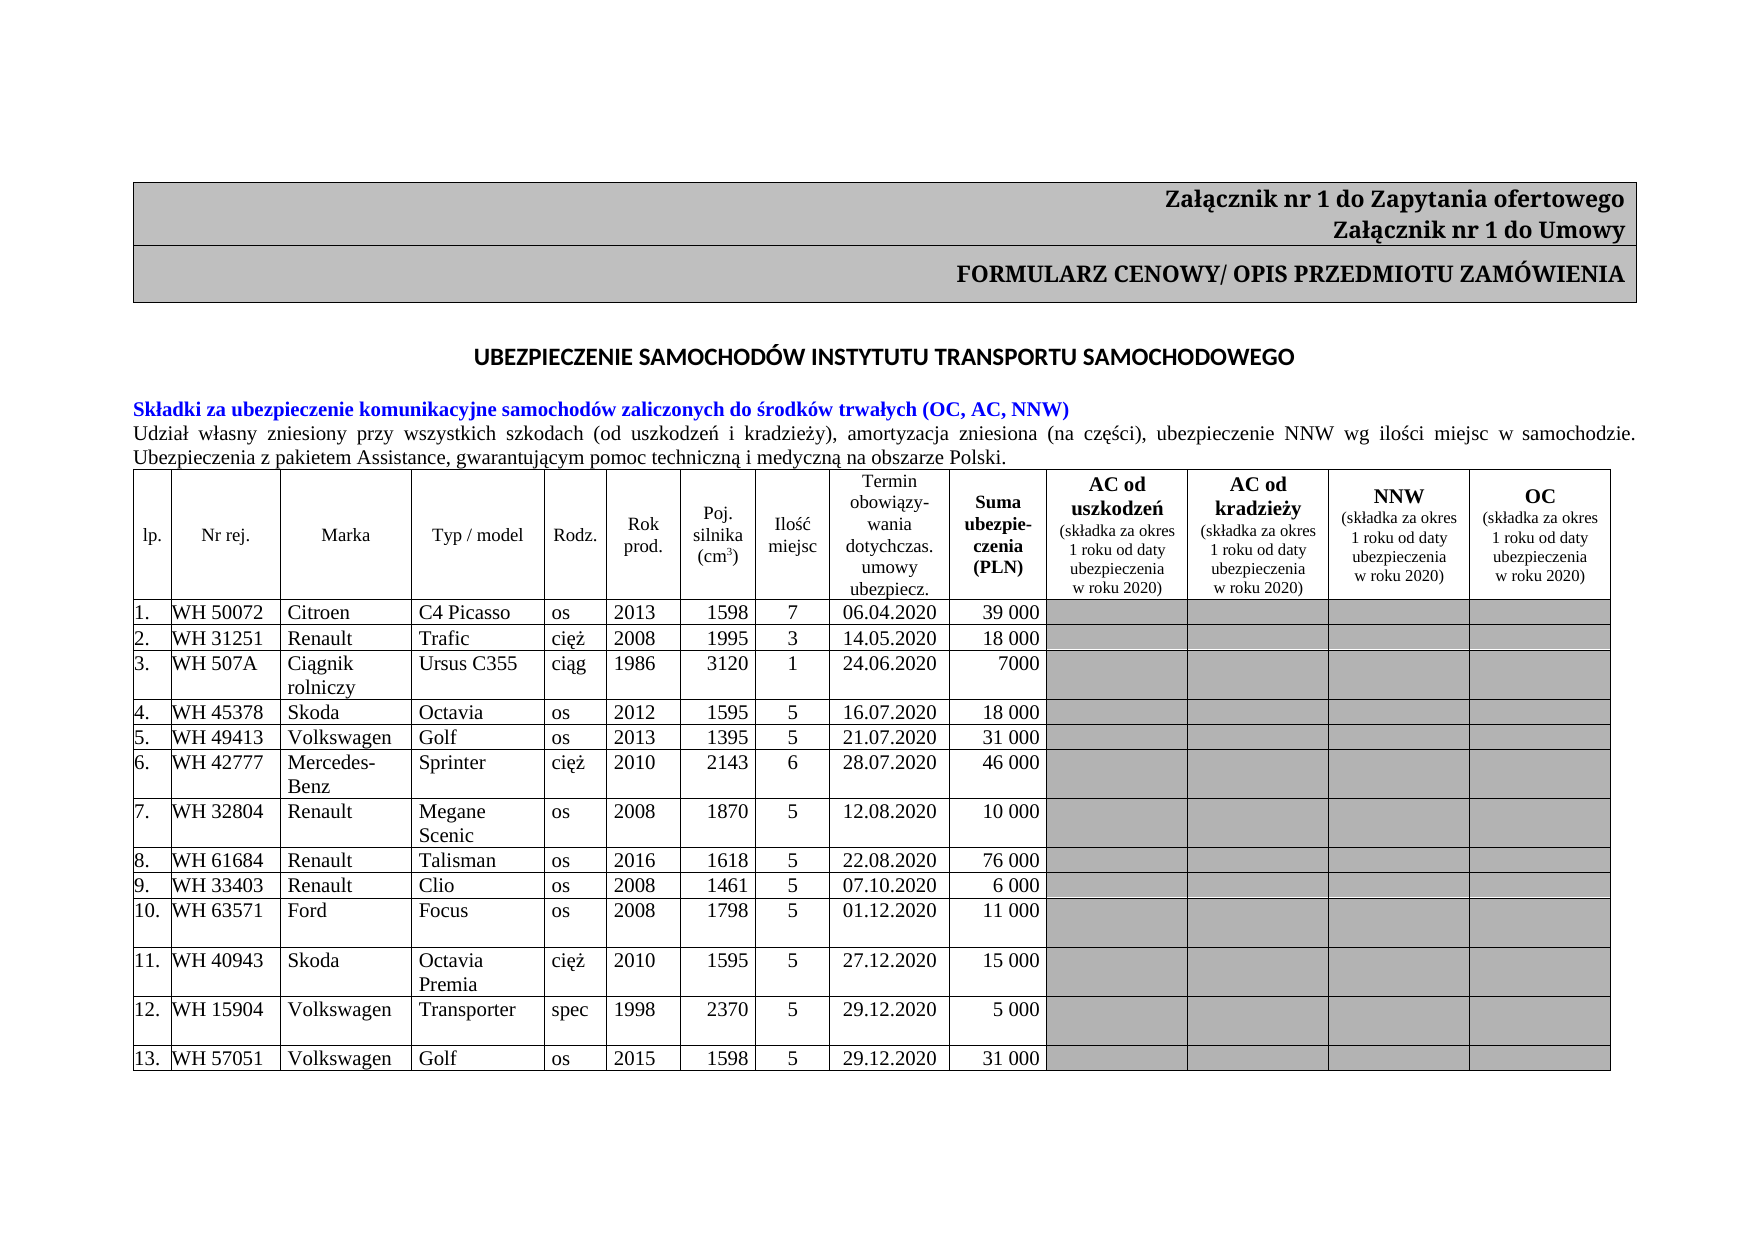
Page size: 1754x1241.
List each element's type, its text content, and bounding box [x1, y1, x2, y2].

table_cell [1047, 700, 1187, 724]
table_cell [1188, 948, 1328, 996]
table_cell WH 49413 [172, 725, 280, 749]
table_cell 5 [756, 997, 829, 1045]
table_cell [1470, 899, 1610, 947]
table_cell WH 31251 [172, 625, 280, 649]
table_cell 46 000 [950, 750, 1046, 798]
table_cell 2010 [607, 750, 680, 798]
table_cell cięż [545, 625, 606, 649]
table_cell os [545, 725, 606, 749]
table_header Poj. silnika (cm3) [681, 470, 755, 599]
table_cell Citroen [281, 600, 411, 624]
table_cell 2016 [607, 848, 680, 872]
table_cell [1329, 600, 1469, 624]
table_cell 39 000 [950, 600, 1046, 624]
table_cell 3120 [681, 651, 755, 699]
table_cell 7 [756, 600, 829, 624]
table_cell 22.08.2020 [830, 848, 949, 872]
table_cell [1470, 600, 1610, 624]
table_cell 5 [756, 700, 829, 724]
table_cell [1188, 1046, 1328, 1070]
table_cell 2008 [607, 899, 680, 947]
table_cell 29.12.2020 [830, 1046, 949, 1070]
table_cell 2370 [681, 997, 755, 1045]
table_cell Transporter [412, 997, 544, 1045]
table_cell 6 [756, 750, 829, 798]
table_cell 15 000 [950, 948, 1046, 996]
table_cell 1598 [681, 1046, 755, 1070]
table_cell 2012 [607, 700, 680, 724]
table_cell 1618 [681, 848, 755, 872]
text Udział własny zniesiony przy wszystkich szkodach (od uszkodzeń i kradzieży), amortyzacja zniesiona (na części), ubezpieczenie NNW wg ilości miejsc w samochodzie. Ubezpieczenia z pakietem Assistance, gwarantującym pomoc techniczną i medyczną na obszarze Polski. [133, 421, 1636, 469]
table_cell Clio [412, 873, 544, 897]
table_cell [1329, 1046, 1469, 1070]
table_cell Golf [412, 725, 544, 749]
table_cell [134, 600, 171, 624]
table_cell os [545, 600, 606, 624]
table_cell 2013 [607, 600, 680, 624]
table_cell [1188, 625, 1328, 649]
table_cell 1870 [681, 799, 755, 847]
table_cell Ursus C355 [412, 651, 544, 699]
table_cell 2008 [607, 799, 680, 847]
table_cell 06.04.2020 [830, 600, 949, 624]
table_cell Ciągnik rolniczy [281, 651, 411, 699]
table_cell Octavia Premia [412, 948, 544, 996]
table_cell ciąg [545, 651, 606, 699]
table_cell 10 000 [950, 799, 1046, 847]
table_cell WH 33403 [172, 873, 280, 897]
table_cell 2013 [607, 725, 680, 749]
table_cell 2015 [607, 1046, 680, 1070]
table_cell WH 40943 [172, 948, 280, 996]
table_header Załącznik nr 1 do Zapytania ofertowego Załącznik nr 1 do Umowy [134, 183, 1636, 245]
table_cell 76 000 [950, 848, 1046, 872]
table_cell 2143 [681, 750, 755, 798]
table_cell [1047, 948, 1187, 996]
table_cell 1461 [681, 873, 755, 897]
text UBEZPIECZENIE SAMOCHODÓW INSTYTUTU TRANSPORTU SAMOCHODOWEGO [133, 341, 1636, 371]
table_cell [1188, 899, 1328, 947]
table_cell 5 [756, 725, 829, 749]
table_header Rodz. [545, 470, 606, 599]
table_cell 1395 [681, 725, 755, 749]
table_cell [1329, 725, 1469, 749]
table_cell [1329, 700, 1469, 724]
table_cell os [545, 799, 606, 847]
table_cell WH 57051 [172, 1046, 280, 1070]
table_cell os [545, 848, 606, 872]
table_cell 29.12.2020 [830, 997, 949, 1045]
table_cell Skoda [281, 948, 411, 996]
table_cell 31 000 [950, 1046, 1046, 1070]
table_cell [134, 997, 171, 1045]
table_cell FORMULARZ CENOWY/ OPIS PRZEDMIOTU ZAMÓWIENIA [134, 246, 1636, 302]
table_cell 1998 [607, 997, 680, 1045]
table_cell [1470, 725, 1610, 749]
table_cell 1798 [681, 899, 755, 947]
table_cell [1047, 873, 1187, 897]
table_cell [1047, 997, 1187, 1045]
table_cell [1470, 651, 1610, 699]
table_cell 24.06.2020 [830, 651, 949, 699]
table_cell 5 [756, 873, 829, 897]
table_cell [1047, 625, 1187, 649]
table_cell os [545, 1046, 606, 1070]
table_cell [1047, 848, 1187, 872]
table_cell 2008 [607, 873, 680, 897]
table_cell Trafic [412, 625, 544, 649]
table_cell [1470, 625, 1610, 649]
table_cell Talisman [412, 848, 544, 872]
table_cell 12.08.2020 [830, 799, 949, 847]
table_cell [1470, 700, 1610, 724]
table_cell [1470, 848, 1610, 872]
table_cell Focus [412, 899, 544, 947]
table_cell [1188, 750, 1328, 798]
table_cell [1188, 848, 1328, 872]
table_cell Golf [412, 1046, 544, 1070]
table_cell 21.07.2020 [830, 725, 949, 749]
table_cell [1047, 1046, 1187, 1070]
table_cell cięż [545, 750, 606, 798]
table_cell 7000 [950, 651, 1046, 699]
table_cell [1188, 600, 1328, 624]
table_cell 18 000 [950, 700, 1046, 724]
table_cell [134, 750, 171, 798]
table_cell 1595 [681, 948, 755, 996]
table_cell [1188, 799, 1328, 847]
table_cell Mercedes-Benz [281, 750, 411, 798]
table_cell 2010 [607, 948, 680, 996]
table_cell Volkswagen [281, 997, 411, 1045]
table_cell Renault [281, 873, 411, 897]
table_cell Volkswagen [281, 725, 411, 749]
table_cell WH 50072 [172, 600, 280, 624]
table_cell 5 [756, 899, 829, 947]
table_cell [134, 651, 171, 699]
table_cell Sprinter [412, 750, 544, 798]
table_cell [134, 873, 171, 897]
table_cell [1329, 873, 1469, 897]
table_cell [1329, 899, 1469, 947]
table_header AC od kradzieży (składka za okres 1 roku od daty ubezpieczenia w roku 2020) [1188, 470, 1328, 599]
table_header Typ / model [412, 470, 544, 599]
table_cell [1470, 750, 1610, 798]
table_cell 28.07.2020 [830, 750, 949, 798]
table_cell [1470, 1046, 1610, 1070]
table_header Nr rej. [172, 470, 280, 599]
table_cell [1188, 651, 1328, 699]
table_cell [1188, 700, 1328, 724]
table_header Ilość miejsc [756, 470, 829, 599]
table_cell os [545, 873, 606, 897]
table_cell [134, 848, 171, 872]
table_cell 1995 [681, 625, 755, 649]
table_cell [1329, 848, 1469, 872]
table_cell 31 000 [950, 725, 1046, 749]
table_cell Renault [281, 848, 411, 872]
table_header Suma ubezpie-czenia (PLN) [950, 470, 1046, 599]
table_cell [1329, 750, 1469, 798]
table_cell 01.12.2020 [830, 899, 949, 947]
table_cell 1595 [681, 700, 755, 724]
table_cell [1047, 725, 1187, 749]
table_cell [1470, 799, 1610, 847]
table_cell spec [545, 997, 606, 1045]
text Składki za ubezpieczenie komunikacyjne samochodów zaliczonych do środków trwałych (OC, AC, NNW) [133, 397, 1636, 421]
table_cell [1329, 625, 1469, 649]
table_cell [134, 948, 171, 996]
table_cell [1329, 651, 1469, 699]
table_cell [1329, 799, 1469, 847]
table_cell [1329, 948, 1469, 996]
table_cell 18 000 [950, 625, 1046, 649]
table_cell [134, 799, 171, 847]
table_header Marka [281, 470, 411, 599]
table_header OC (składka za okres 1 roku od daty ubezpieczenia w roku 2020) [1470, 470, 1610, 599]
table_cell Octavia [412, 700, 544, 724]
table_cell 2008 [607, 625, 680, 649]
table_cell [1470, 997, 1610, 1045]
table_cell cięż [545, 948, 606, 996]
table_cell [1188, 725, 1328, 749]
table_cell WH 507A [172, 651, 280, 699]
table_cell 3 [756, 625, 829, 649]
table_cell 5 [756, 848, 829, 872]
table_cell [134, 700, 171, 724]
table_cell 1598 [681, 600, 755, 624]
table_cell 07.10.2020 [830, 873, 949, 897]
table_cell 14.05.2020 [830, 625, 949, 649]
table_header NNW (składka za okres 1 roku od daty ubezpieczenia w roku 2020) [1329, 470, 1469, 599]
table_cell 11 000 [950, 899, 1046, 947]
table_cell [1047, 651, 1187, 699]
table_cell [1047, 750, 1187, 798]
table_cell [1047, 899, 1187, 947]
table_cell Skoda [281, 700, 411, 724]
table_cell [1470, 948, 1610, 996]
table_cell [134, 1046, 171, 1070]
table_cell Ford [281, 899, 411, 947]
table_cell 5 [756, 948, 829, 996]
table_cell os [545, 899, 606, 947]
table_cell [134, 625, 171, 649]
table_cell [1329, 997, 1469, 1045]
table_cell WH 45378 [172, 700, 280, 724]
table_cell 5 000 [950, 997, 1046, 1045]
table_cell 1986 [607, 651, 680, 699]
table_cell C4 Picasso [412, 600, 544, 624]
table_cell WH 61684 [172, 848, 280, 872]
table_cell WH 32804 [172, 799, 280, 847]
table_cell [134, 725, 171, 749]
table_cell Volkswagen [281, 1046, 411, 1070]
table_cell [134, 899, 171, 947]
table_cell 16.07.2020 [830, 700, 949, 724]
table_cell [1188, 873, 1328, 897]
table_cell Megane Scenic [412, 799, 544, 847]
table_header Rok prod. [607, 470, 680, 599]
table_cell WH 15904 [172, 997, 280, 1045]
table_cell WH 63571 [172, 899, 280, 947]
table_cell [1470, 873, 1610, 897]
table_cell 1 [756, 651, 829, 699]
table_cell os [545, 700, 606, 724]
table_header lp. [134, 470, 171, 599]
table_cell 27.12.2020 [830, 948, 949, 996]
table_cell [1047, 600, 1187, 624]
table_header AC od uszkodzeń (składka za okres 1 roku od daty ubezpieczenia w roku 2020) [1047, 470, 1187, 599]
table_cell Renault [281, 625, 411, 649]
table_cell Renault [281, 799, 411, 847]
table_cell WH 42777 [172, 750, 280, 798]
table_cell 5 [756, 1046, 829, 1070]
table_cell 5 [756, 799, 829, 847]
table_cell [1188, 997, 1328, 1045]
table_cell [1047, 799, 1187, 847]
table_header Termin obowiązy-wania dotychczas. umowy ubezpiecz. [830, 470, 949, 599]
table_cell 6 000 [950, 873, 1046, 897]
